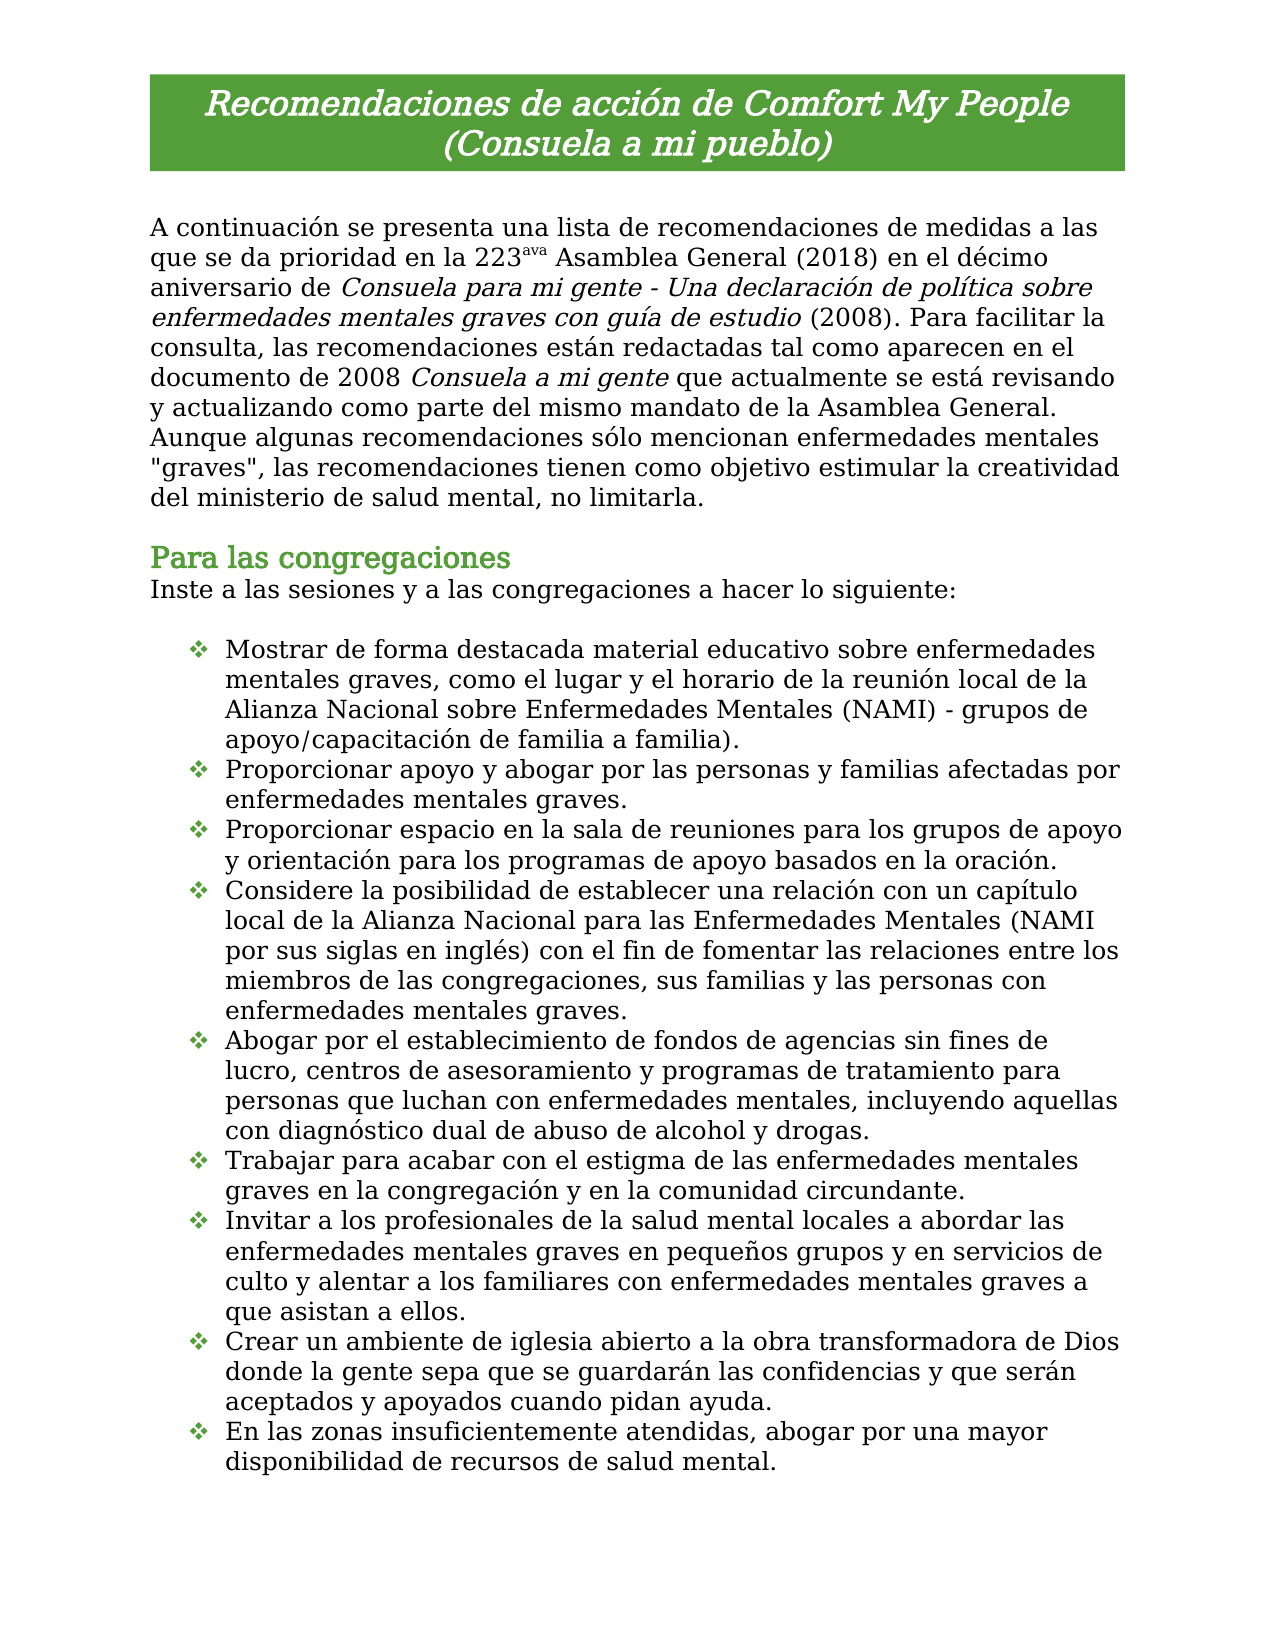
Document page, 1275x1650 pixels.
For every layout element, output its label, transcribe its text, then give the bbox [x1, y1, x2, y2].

list Proporcionar espacio en la sala de reuniones para los grupos de apoyo y orientación para los programas de apoyo basados en la oración. [187, 814, 1125, 874]
list Proporcionar apoyo y abogar por las personas y familias afectadas por enfermedades mentales graves. [187, 754, 1125, 814]
list Trabajar para acabar con el estigma de las enfermedades mentales graves en la congregación y en la comunidad circundante. [187, 1145, 1125, 1205]
text A continuación se presenta una lista de recomendaciones de medidas a las que se da prioridad en la 223ava Asamblea General (2018) en el décimo aniversario de Consuela para mi gente - Una declaración de política sobre enfermedades mentales graves con guía de estudio (2008). Para facilitar la consulta, las recomendaciones están redactadas tal como aparecen en el documento de 2008 Consuela a mi gente que actualmente se está revisando y actualizando como parte del mismo mandato de la Asamblea General. Aunque algunas recomendaciones sólo mencionan enfermedades mentales "graves", las recomendaciones tienen como objetivo estimular la creatividad del ministerio de salud mental, no limitarla. [150, 211, 1125, 511]
list En las zonas insuficientemente atendidas, abogar por una mayor disponibilidad de recursos de salud mental. [187, 1415, 1125, 1476]
list Mostrar de forma destacada material educativo sobre enfermedades mentales graves, como el lugar y el horario de la reunión local de la Alianza Nacional sobre Enfermedades Mentales (NAMI) - grupos de apoyo/capacitación de familia a familia). [187, 634, 1125, 754]
list Considere la posibilidad de establecer una relación con un capítulo local de la Alianza Nacional para las Enfermedades Mentales (NAMI por sus siglas en inglés) con el fin de fomentar las relaciones entre los miembros de las congregaciones, sus familias y las personas con enfermedades mentales graves. [187, 874, 1125, 1024]
list Invitar a los profesionales de la salud mental locales a abordar las enfermedades mentales graves en pequeños grupos y en servicios de culto y alentar a los familiares con enfermedades mentales graves a que asistan a ellos. [187, 1205, 1125, 1325]
list Crear un ambiente de iglesia abierto a la obra transformadora de Dios donde la gente sepa que se guardarán las confidencias y que serán aceptados y apoyados cuando pidan ayuda. [187, 1325, 1125, 1415]
list Abogar por el establecimiento de fondos de agencias sin fines de lucro, centros de asesoramiento y programas de tratamiento para personas que luchan con enfermedades mentales, incluyendo aquellas con diagnóstico dual de abuso de alcohol y drogas. [187, 1024, 1125, 1145]
text Inste a las sesiones y a las congregaciones a hacer lo siguiente: [150, 574, 1125, 604]
text Para las congregaciones [150, 539, 1125, 574]
